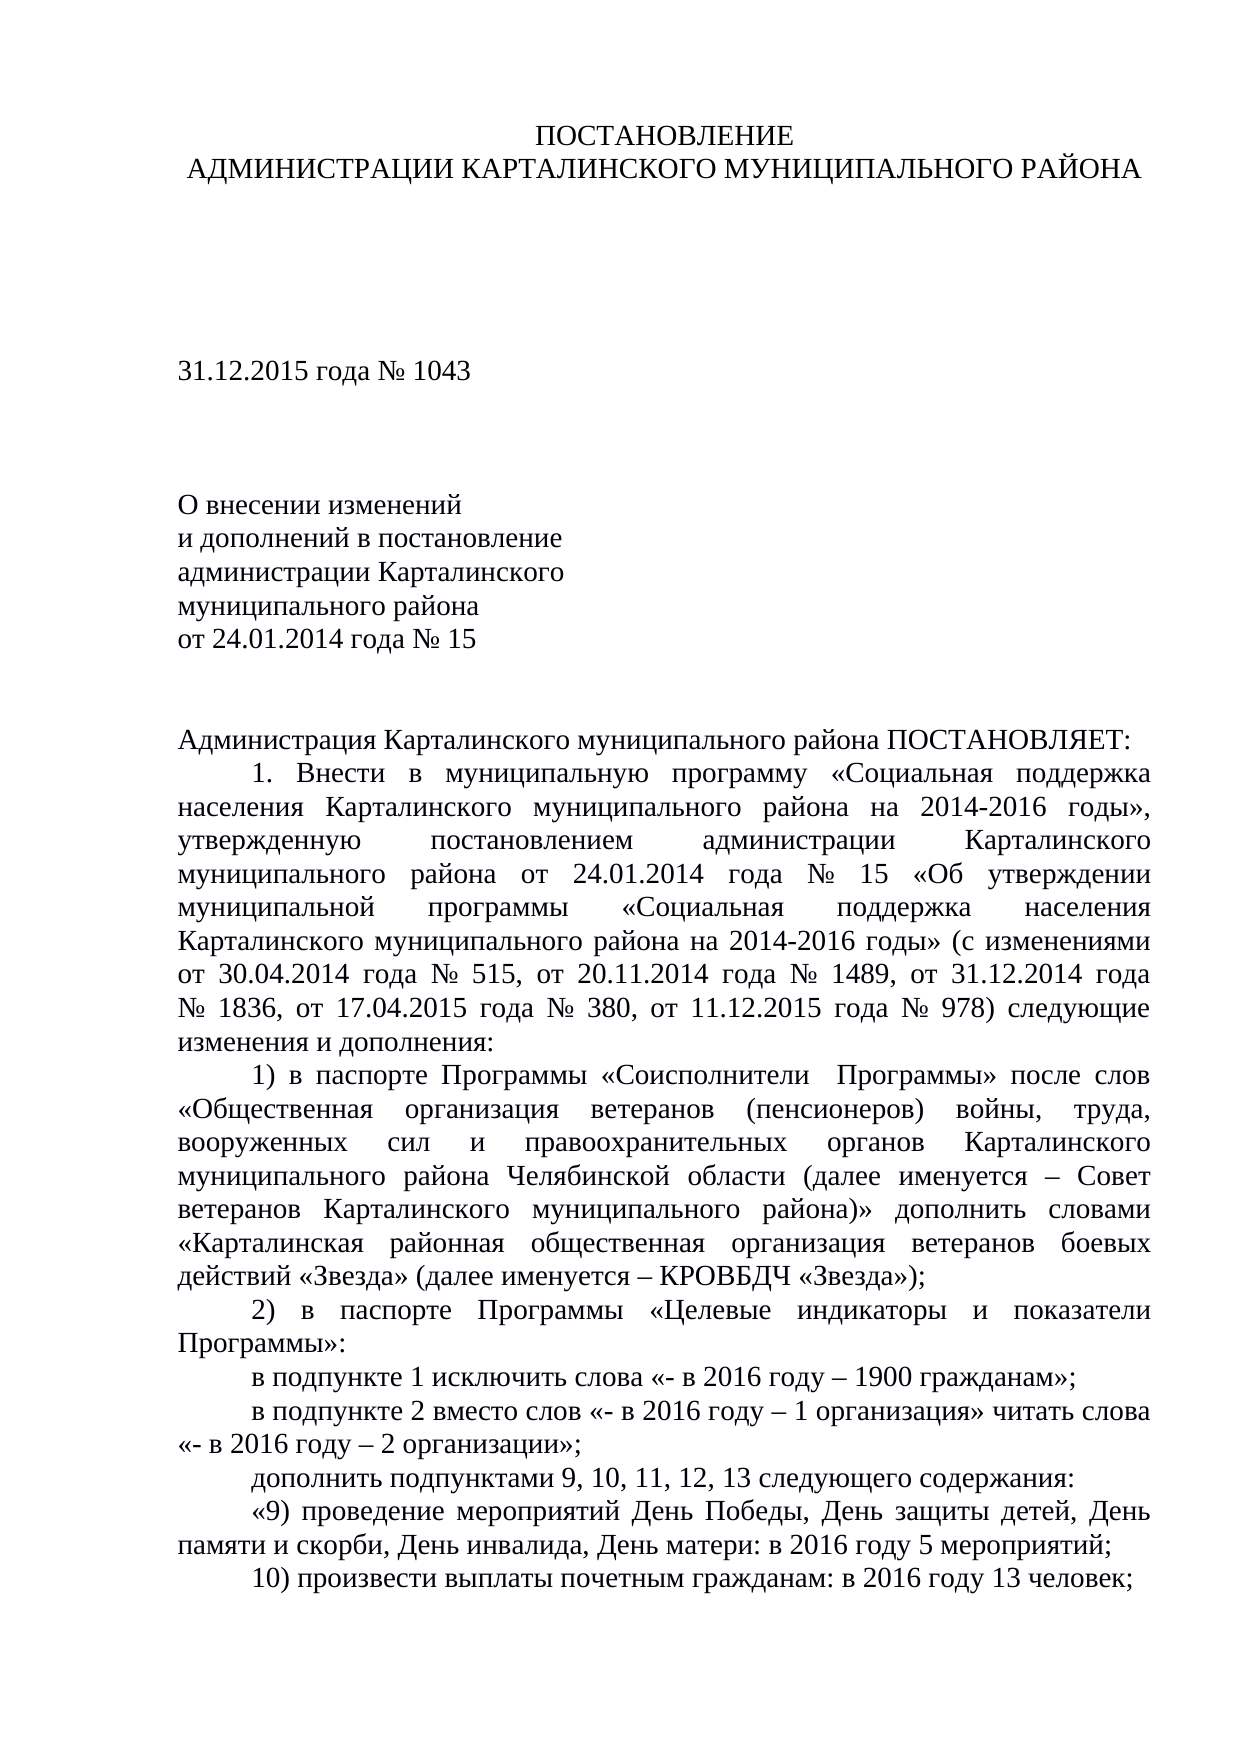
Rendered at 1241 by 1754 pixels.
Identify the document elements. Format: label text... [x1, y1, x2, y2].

text в подпункте 2 вместо слов «- в 2016 году – 1 организация» читать слова «- в 2016 году – 2 организации»; [177, 1393, 1152, 1460]
text 10) произвести выплаты почетным гражданам: в 2016 году 13 человек; [177, 1560, 1152, 1594]
text Администрация Карталинского муниципального района ПОСТАНОВЛЯЕТ: [177, 722, 1152, 755]
text 2) в паспорте Программы «Целевые индикаторы и показатели Программы»: [177, 1292, 1152, 1359]
text 31.12.2015 года № 1043 [177, 353, 1152, 386]
text «9) проведение мероприятий День Победы, День защиты детей, День памяти и скорби, День инвалида, День матери: в 2016 году 5 мероприятий; [177, 1493, 1152, 1560]
text 1. Внести в муниципальную программу «Социальная поддержка населения Карталинского муниципального района на 2014-2016 годы», утвержденную постановлением администрации Карталинского муниципального района от 24.01.2014 года № 15 «Об утверждении муниципальной программы «Социальная поддержка населения Карталинского муниципального района на 2014-2016 годы» (с изменениями от 30.04.2014 года № 515, от 20.11.2014 года № 1489, от 31.12.2014 года № 1836, от 17.04.2015 года № 380, от 11.12.2015 года № 978) следующие изменения и дополнения: [177, 755, 1152, 1057]
text муниципального района [177, 588, 1152, 621]
text от 24.01.2014 года № 15 [177, 621, 1152, 655]
text АДМИНИСТРАЦИИ КАРТАЛИНСКОГО МУНИЦИПАЛЬНОГО РАЙОНА [177, 152, 1152, 185]
text в подпункте 1 исключить слова «- в 2016 году – 1900 гражданам»; [177, 1359, 1152, 1393]
text ПОСТАНОВЛЕНИЕ [177, 118, 1152, 152]
text и дополнений в постановление [177, 521, 1152, 554]
text дополнить подпунктами 9, 10, 11, 12, 13 следующего содержания: [177, 1460, 1152, 1493]
text 1) в паспорте Программы «Соисполнители Программы» после слов «Общественная организация ветеранов (пенсионеров) войны, труда, вооруженных сил и правоохранительных органов Карталинского муниципального района Челябинской области (далее именуется – Совет ветеранов Карталинского муниципального района)» дополнить словами «Карталинская районная общественная организация ветеранов боевых действий «Звезда» (далее именуется – КРОВБДЧ «Звезда»); [177, 1057, 1152, 1292]
text администрации Карталинского [177, 554, 1152, 588]
text О внесении изменений [177, 487, 1152, 521]
